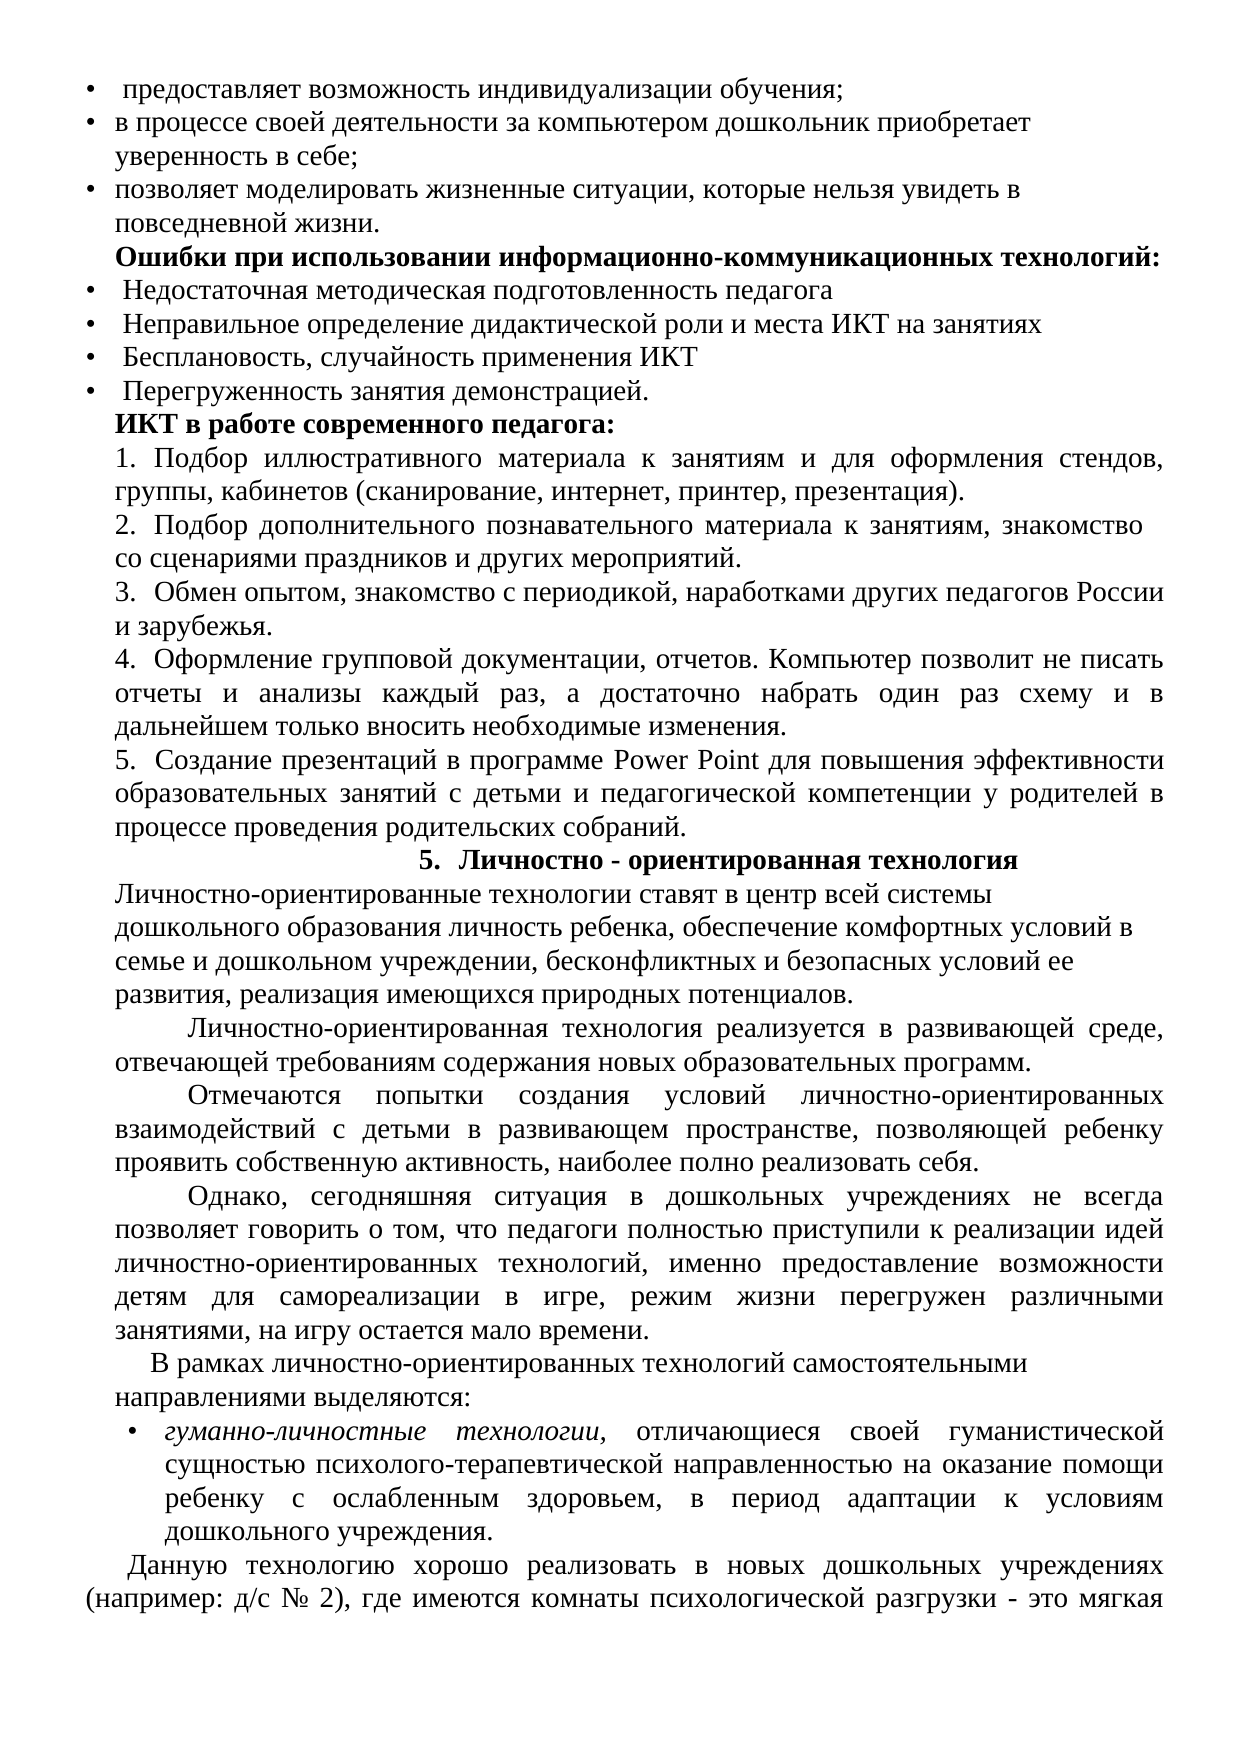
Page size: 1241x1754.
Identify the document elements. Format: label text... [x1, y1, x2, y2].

list предоставляет возможность индивидуализации обучения; [85, 72, 1164, 105]
list Личностно - ориентированная технология Личностно-ориентированные технологии ставят в центр всей системы дошкольного образования личность ребенка, обеспечение комфортных условий в семье и дошкольном учреждении, бесконфликтных и безопасных условий ее развития, реализация имеющихся природных потенциалов. [114, 843, 1164, 1011]
text В рамках личностно-ориентированных технологий самостоятельными направлениями выделяются: [114, 1346, 1164, 1413]
list Обмен опытом, знакомство с периодикой, наработками других педагогов России и зарубежья. [114, 575, 1164, 642]
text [85, 1547, 1164, 1614]
list позволяет моделировать жизненные ситуации, которые нельзя увидеть в повседневной жизни. [85, 172, 1164, 239]
list Подбор дополнительного познавательного материала к занятиям, знакомство со сценариями праздников и других мероприятий. [114, 508, 1144, 575]
list Перегруженность занятия демонстрацией. [85, 373, 1164, 407]
text Отмечаются попытки создания условий личностно-ориентированных взаимодействий с детьми в развивающем пространстве, позволяющей ребенку проявить собственную активность, наиболее полно реализовать себя. [114, 1078, 1164, 1178]
text ИКТ в работе современного педагога: [114, 407, 1164, 441]
list Подбор иллюстративного материала к занятиям и для оформления стендов, группы, кабинетов (сканирование, интернет, принтер, презентация). [114, 441, 1164, 508]
list в процессе своей деятельности за компьютером дошкольник приобретает уверенность в себе; [85, 105, 1164, 172]
list Неправильное определение дидактической роли и места ИКТ на занятиях [85, 306, 1164, 340]
list гуманно-личностные технологии, отличающиеся своей гуманистической сущностью психолого-терапевтической направленностью на оказание помощи ребенку с ослабленным здоровьем, в период адаптации к условиям дошкольного учреждения. [127, 1413, 1164, 1547]
list Оформление групповой документации, отчетов. Компьютер позволит не писать отчеты и анализы каждый раз, а достаточно набрать один раз схему и в дальнейшем только вносить необходимые изменения. [114, 642, 1164, 742]
text Личностно-ориентированная технология реализуется в развивающей среде, отвечающей требованиям содержания новых образовательных программ. [114, 1011, 1164, 1078]
list Создание презентаций в программе Рower Рoint для повышения эффективности образовательных занятий с детьми и педагогической компетенции у родителей в процессе проведения родительских собраний. [114, 742, 1164, 843]
list Бесплановость, случайность применения ИКТ [85, 340, 1164, 373]
list Недостаточная методическая подготовленность педагога [85, 273, 1164, 306]
text Однако, сегодняшняя ситуация в дошкольных учреждениях не всегда позволяет говорить о том, что педагоги полностью приступили к реализации идей личностно-ориентированных технологий, именно предоставление возможности детям для самореализации в игре, режим жизни перегружен различными занятиями, на игру остается мало времени. [114, 1178, 1164, 1346]
text Ошибки при использовании информационно-коммуникационных технологий: [114, 239, 1164, 273]
